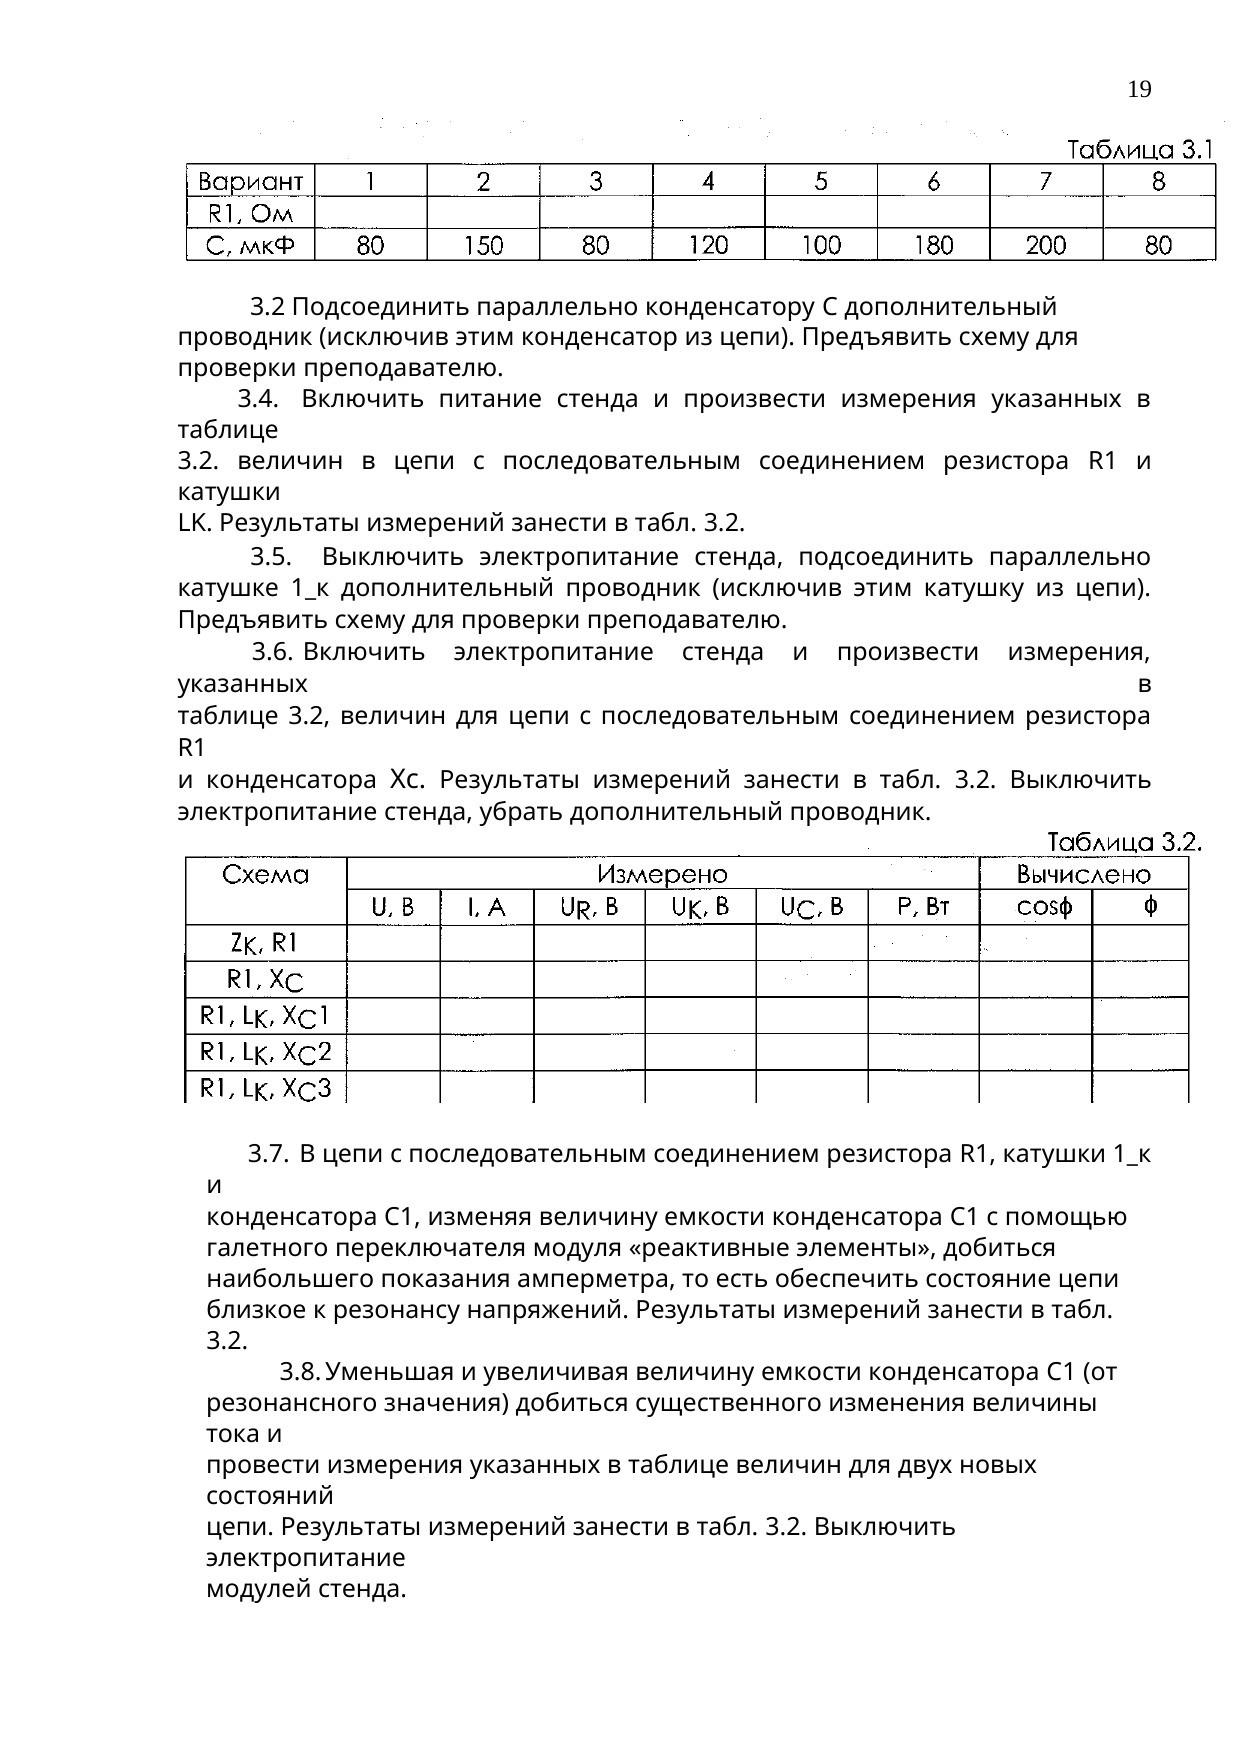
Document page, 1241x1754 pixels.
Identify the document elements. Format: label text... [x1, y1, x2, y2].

text 3.7. В цепи с последовательным соединением резистора R1, катушки 1_к и конденсатора С1, изменяя величину емкости конденсатора С1 с помощью галетного переключателя модуля «реактивные элементы», добиться наибольшего показания амперметра, то есть обеспечить состояние цепи близкое к резонансу напряжений. Результаты измерений занести в табл. 3.2. [206, 1138, 1152, 1355]
picture [177, 828, 1202, 1103]
text 3.8. Уменьшая и увеличивая величину емкости конденсатора С1 (от резонансного значения) добиться существенного изменения величины тока и провести измерения указанных в таблице величин для двух новых состояний цепи. Результаты измерений занести в табл. 3.2. Выключить электропитание модулей стенда. [206, 1355, 1152, 1604]
text 3.4. Включить питание стенда и произвести измерения указанных в таблице 3.2. величин в цепи с последовательным соединением резистора R1 и катушки LK. Результаты измерений занести в табл. 3.2. [177, 382, 1152, 537]
text 3.5. Выключить электропитание стенда, подсоединить параллельно катушке 1_к дополнительный проводник (исключив этим катушку из цепи). Предъявить схему для проверки преподавателю. [177, 539, 1152, 635]
text 3.6. Включить электропитание стенда и произвести измерения, указанных в таблице 3.2, величин для цепи с последовательным соединением резистора R1 и конденсатора Хс. Результаты измерений занести в табл. 3.2. Выключить электропитание стенда, убрать дополнительный проводник. [177, 635, 1152, 827]
picture [177, 118, 1226, 269]
text 3.2 Подсоединить параллельно конденсатору С дополнительный проводник (исключив этим конденсатор из цепи). Предъявить схему для проверки преподавателю. [177, 291, 1152, 382]
